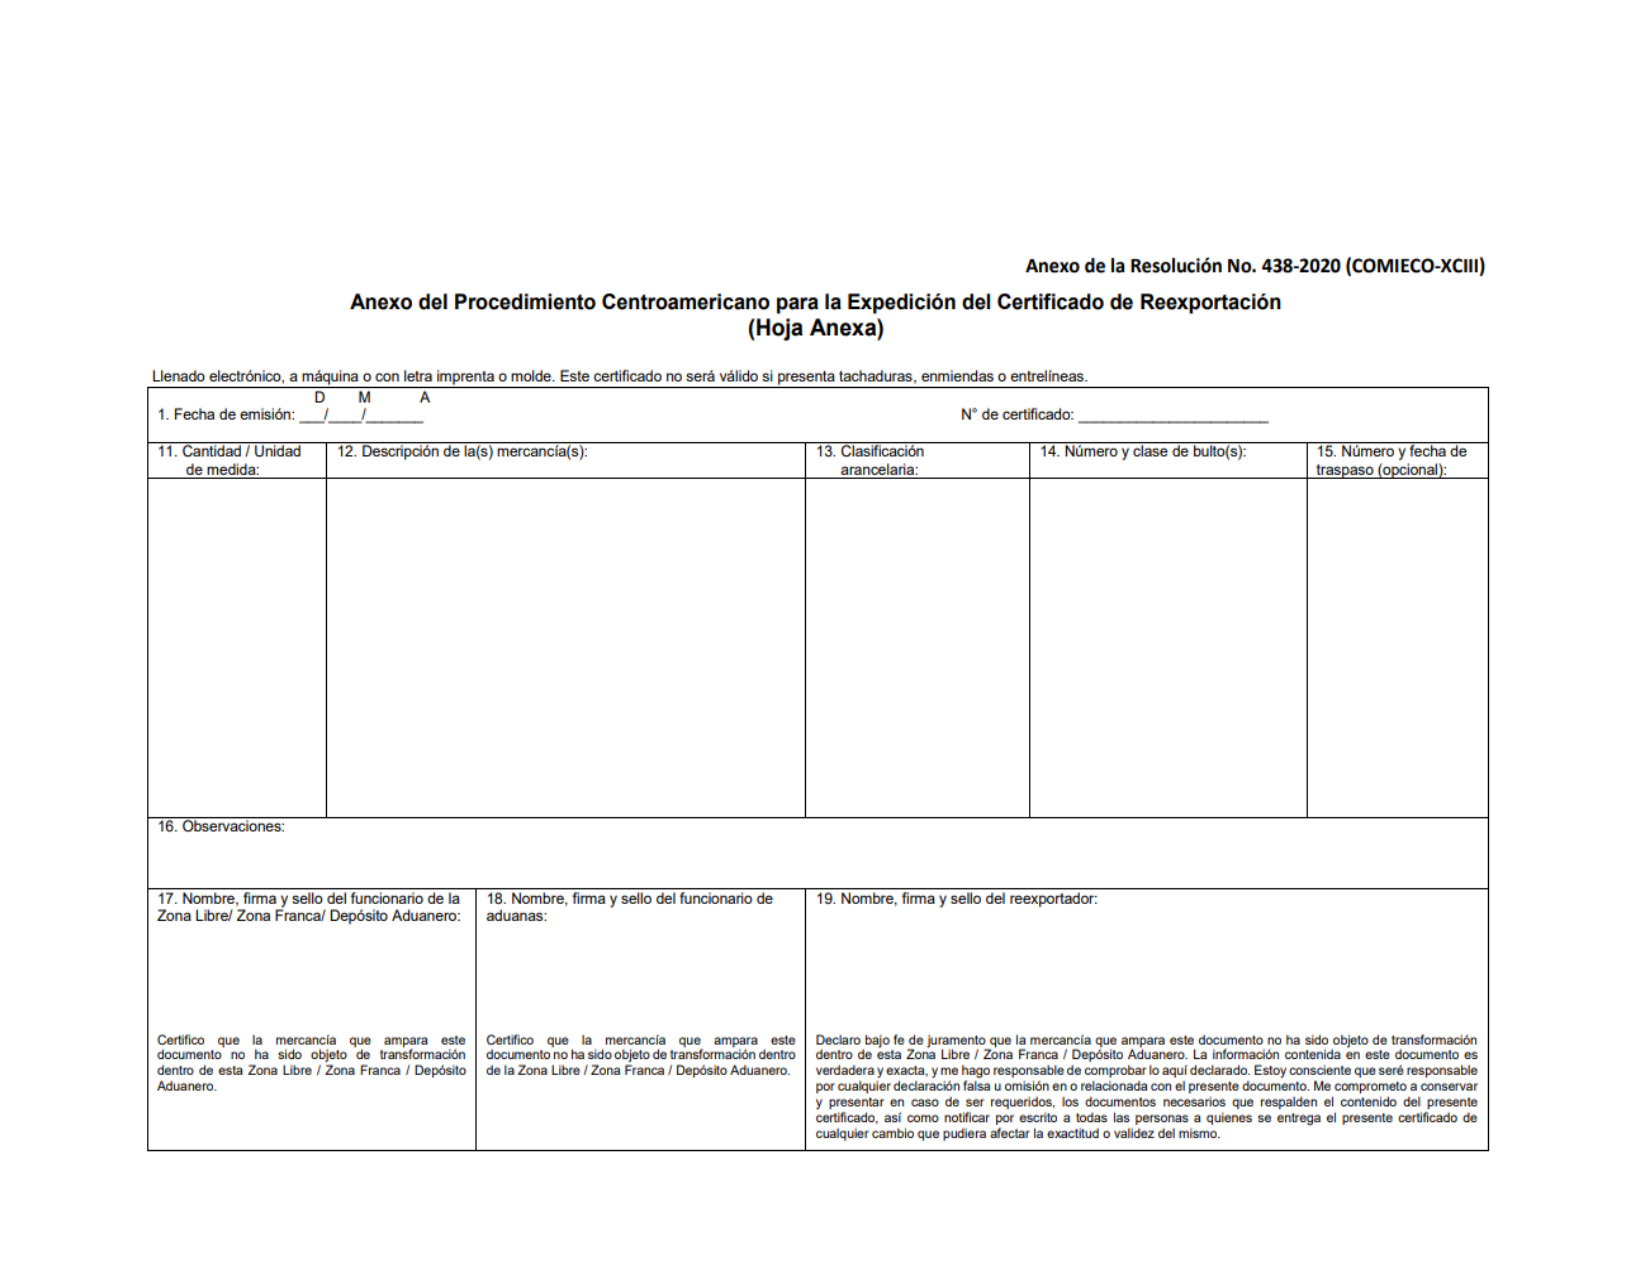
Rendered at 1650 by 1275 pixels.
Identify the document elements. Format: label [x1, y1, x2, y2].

picture [123, 228, 1512, 1164]
